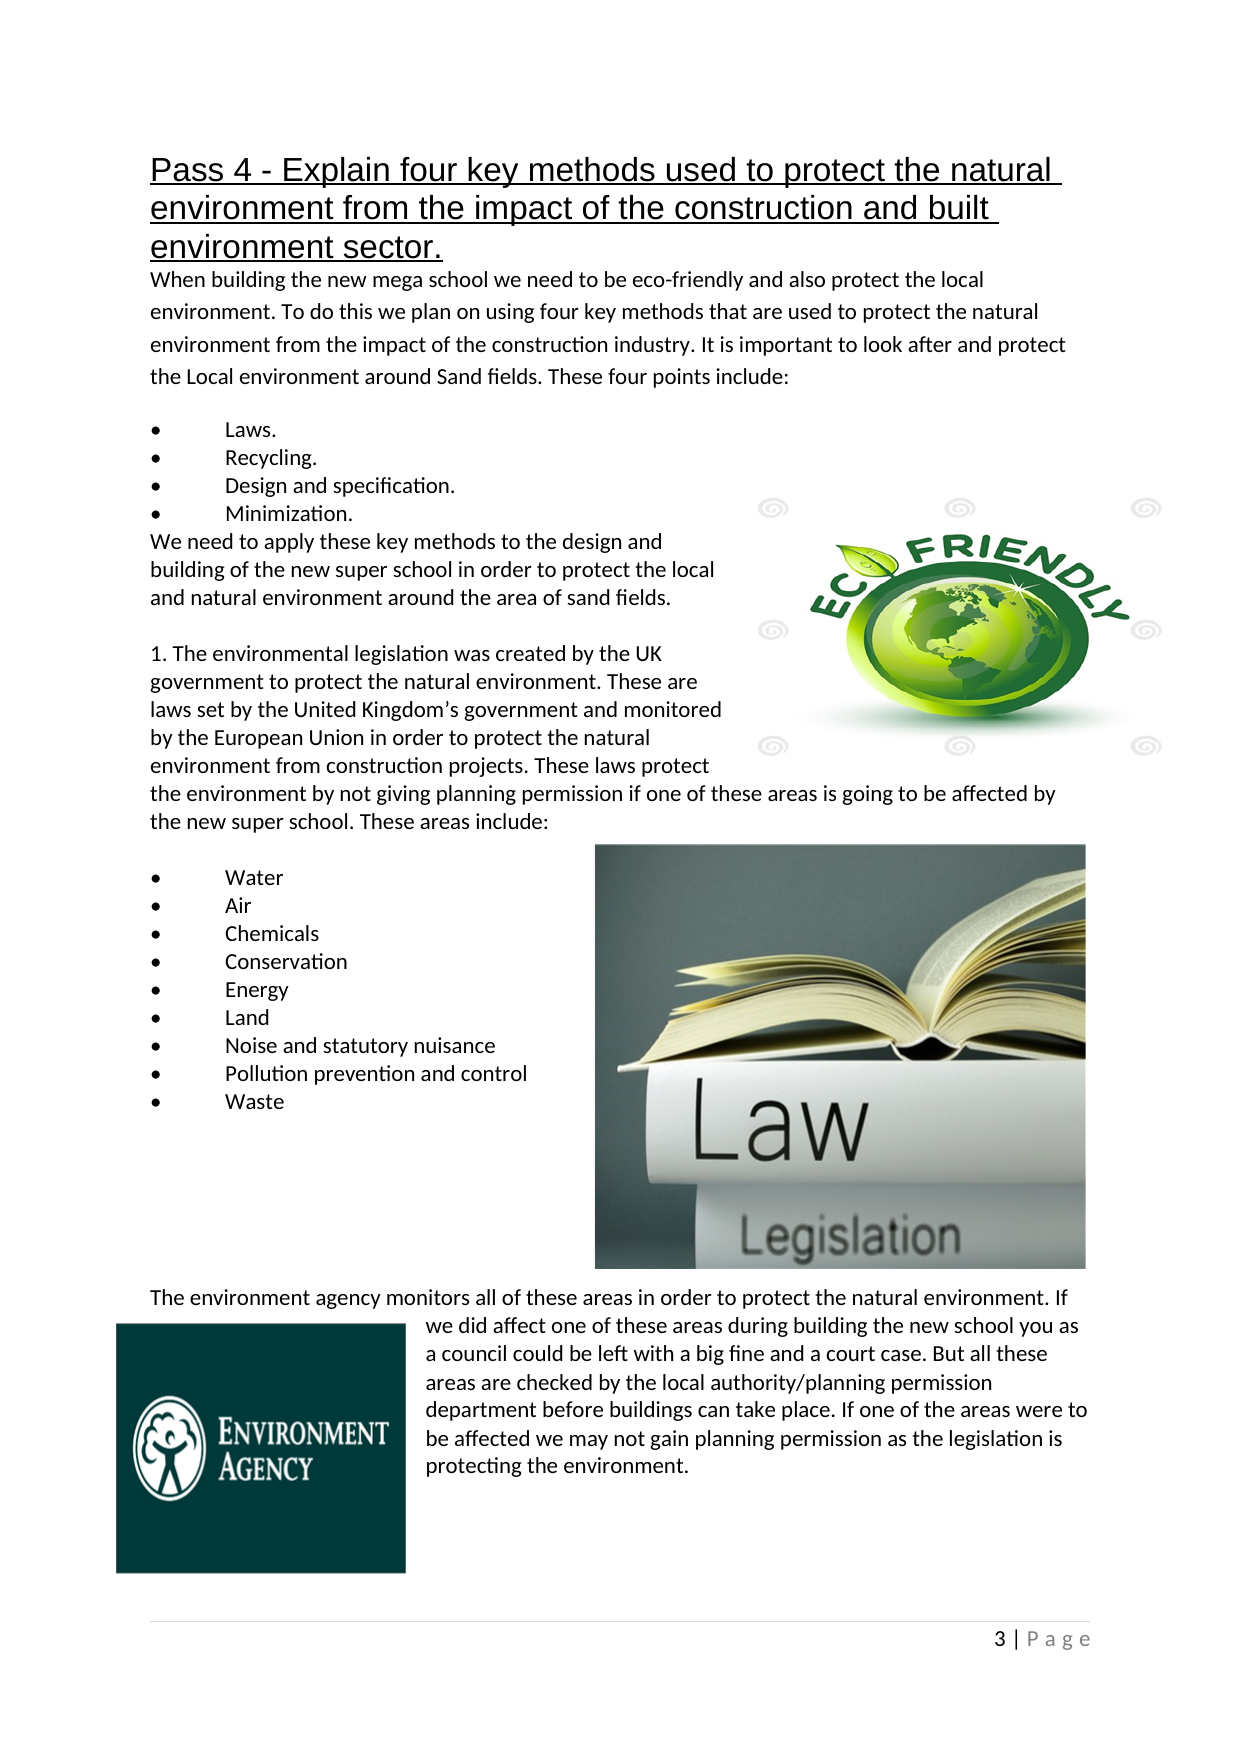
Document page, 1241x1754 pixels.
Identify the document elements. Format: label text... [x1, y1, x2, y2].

text • Design and specification. [150, 471, 1090, 499]
text The environment agency monitors all of these areas in order to protect the natural environment. If we did affect one of these areas during building the new school you as a council could be left with a big fine and a court case. But all these areas are checked by the local authority/planning permission department before buildings can take place. If one of the areas were to be affected we may not gain planning permission as the legislation is protecting the environment. [150, 1283, 1090, 1480]
text 1. The environmental legislation was created by the UK government to protect the natural environment. These are laws set by the United Kingdom’s government and monitored by the European Union in order to protect the natural environment from construction projects. These laws protect the environment by not giving planning permission if one of these areas is going to be affected by the new super school. These areas include: [150, 639, 1090, 835]
text • Land [150, 1003, 594, 1031]
text We need to apply these key methods to the design and building of the new super school in order to protect the local and natural environment around the area of sand fields. [150, 527, 757, 611]
text • Pollution prevention and control [150, 1059, 594, 1087]
text • Chemicals [150, 919, 594, 947]
text • Conservation [150, 947, 594, 975]
picture [757, 490, 1166, 764]
text • Energy [150, 975, 594, 1003]
picture [115, 1322, 407, 1575]
text • Air [150, 891, 594, 919]
text When building the new mega school we need to be eco-friendly and also protect the local environment. To do this we plan on using four key methods that are used to protect the natural environment from the impact of the construction industry. It is important to look after and protect the Local environment around Sand fields. These four points include: [150, 265, 1090, 390]
text • Laws. [150, 415, 1090, 443]
text • Noise and statutory nuisance [150, 1031, 594, 1059]
text • Water [150, 863, 594, 891]
picture [594, 844, 1086, 1269]
text Pass 4 - Explain four key methods used to protect the natural environment from the impact of the construction and built environment sector. [150, 150, 1090, 265]
text • Minimization. [150, 499, 757, 527]
text • Recycling. [150, 443, 1090, 471]
text • Waste [150, 1087, 594, 1115]
